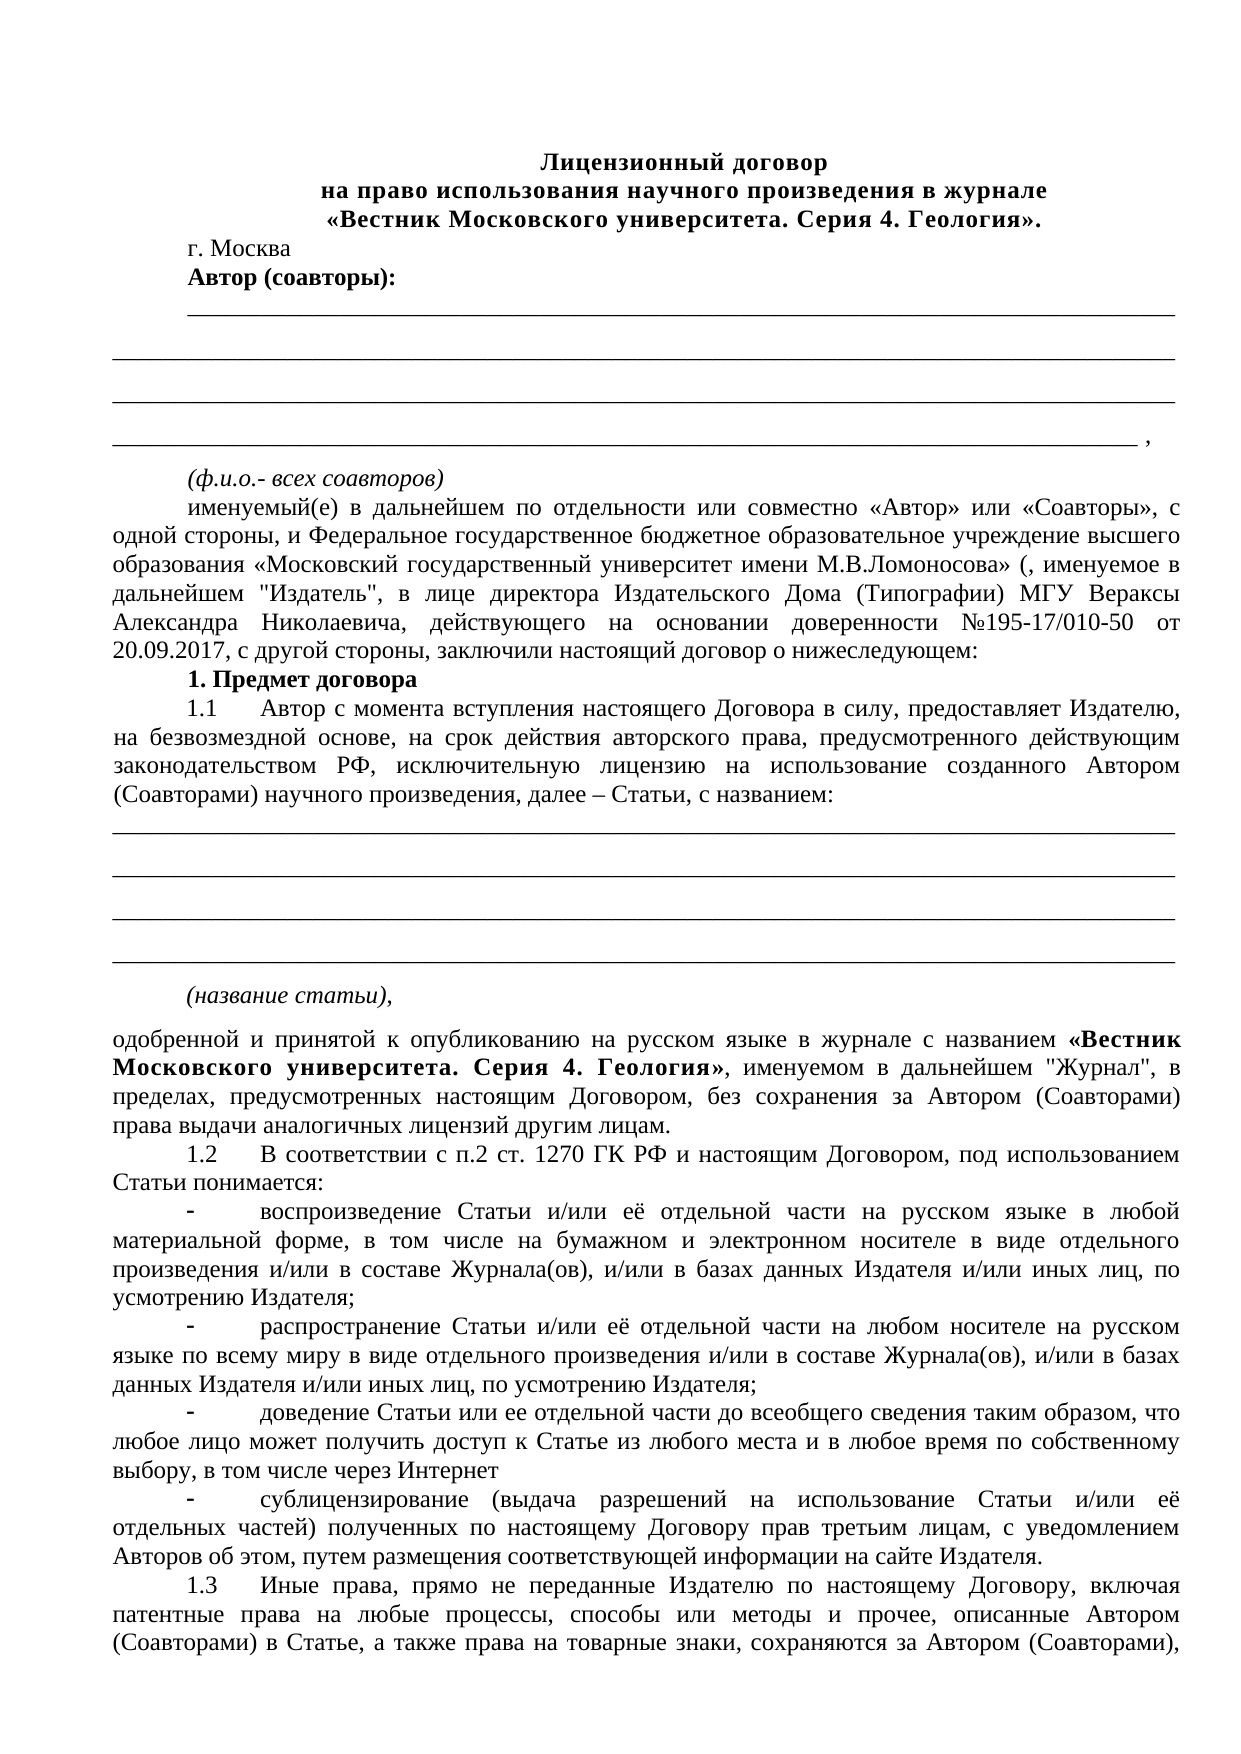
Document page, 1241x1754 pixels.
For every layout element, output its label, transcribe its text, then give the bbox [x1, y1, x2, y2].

list сублицензирование (выдача разрешений на использование Статьи и/или её отдельных частей) полученных по настоящему Договору прав третьим лицам, с уведомлением Авторов об этом, путем размещения соответствующей информации на сайте Издателя. [112, 1484, 1181, 1570]
text именуемый(е) в дальнейшем по отдельности или совместно «Автор» или «Соавторы», с одной стороны, и Федеральное государственное бюджетное образовательное учреждение высшего образования «Московский государственный университет имени М.В.Ломоносова» (, именуемое в дальнейшем "Издатель", в лице директора Издательского Дома (Типографии) МГУ Вераксы Александра Николаевича, действующего на основании доверенности №195-17/010-50 от 20.09.2017, с другой стороны, заключили настоящий договор о нижеследующем: [112, 492, 1181, 664]
text Лицензионный договор [112, 147, 1181, 176]
text ___________________________________________________________________________________________________________________________________________________________________________________________________________________________________________________________________________________________________________________________________________ , [112, 291, 1181, 449]
list распространение Статьи и/или её отдельной части на любом носителе на русском языке по всему миру в виде отдельного произведения и/или в составе Журнала(ов), и/или в базах данных Издателя и/или иных лиц, по усмотрению Издателя; [112, 1311, 1181, 1397]
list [112, 1570, 1181, 1656]
text «Вестник Московского университета. Серия 4. Геология». [112, 204, 1181, 233]
list Автор с момента вступления настоящего Договора в силу, предоставляет Издателю, на безвозмездной основе, на срок действия авторского права, предусмотренного действующим законодательством РФ, исключительную лицензию на использование созданного Автором (Соавторами) научного произведения, далее – Статьи, c названием: [113, 693, 1181, 808]
text Автор (соавторы): [112, 262, 1181, 291]
text ____________________________________________________________________________________________________________________________________________________________________________________________________________________________________________________________________________________________________________________________________________________ (название статьи), [112, 808, 1181, 1009]
list доведение Статьи или ее отдельной части до всеобщего сведения таким образом, что любое лицо может получить доступ к Статье из любого места и в любое время по собственному выбору, в том числе через Интернет [112, 1397, 1181, 1484]
text одобренной и принятой к опубликованию на русском языке в журнале с названием «Вестник Московского университета. Серия 4. Геология», именуемом в дальнейшем "Журнал", в пределах, предусмотренных настоящим Договором, без сохранения за Автором (Соавторами) права выдачи аналогичных лицензий другим лицам. [112, 1024, 1181, 1139]
text на право использования научного произведения в журнале [112, 176, 1181, 204]
list В соответствии с п.2 ст. 1270 ГК РФ и настоящим Договором, под использованием Статьи понимается: [112, 1139, 1181, 1196]
text 1. Предмет договора [112, 664, 1181, 693]
list воспроизведение Статьи и/или её отдельной части на русском языке в любой материальной форме, в том числе на бумажном и электронном носителе в виде отдельного произведения и/или в составе Журнала(ов), и/или в базах данных Издателя и/или иных лиц, по усмотрению Издателя; [112, 1196, 1181, 1311]
text (ф.и.о.- всех соавторов) [112, 463, 1181, 492]
text г. Москва [112, 233, 1181, 262]
